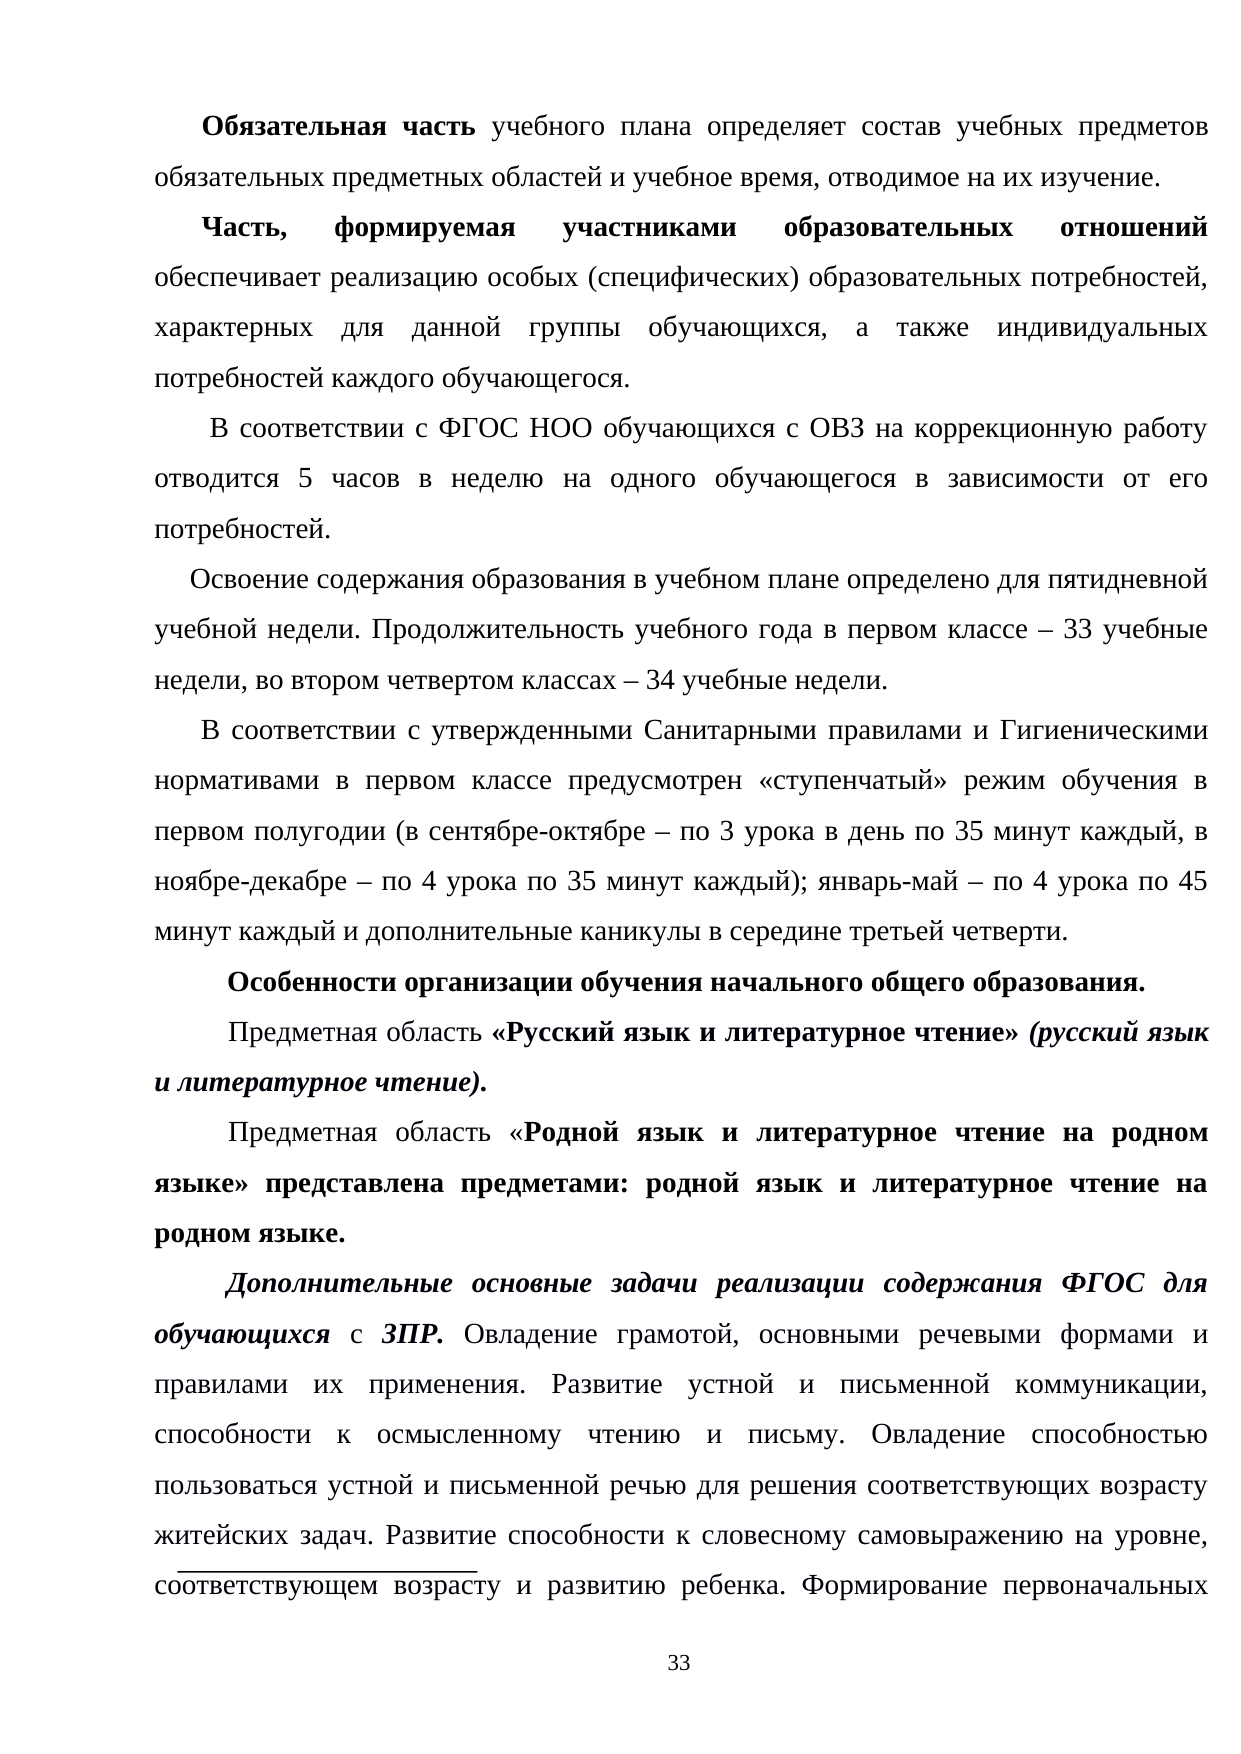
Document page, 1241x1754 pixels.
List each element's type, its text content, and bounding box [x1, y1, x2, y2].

text В соответствии с утвержденными Санитарными правилами и Гигиеническими нормативами в первом классе предусмотрен «ступенчатый» режим обучения в первом полугодии (в сентябре-октябре – по 3 урока в день по 35 минут каждый, в ноябре-декабре – по 4 урока по 35 минут каждый); январь-май – по 4 урока по 45 минут каждый и дополнительные каникулы в середине третьей четверти. [154, 712, 1209, 947]
text Обязательная часть учебного плана определяет состав учебных предметов обязательных предметных областей и учебное время, отводимое на их изучение. [154, 108, 1209, 192]
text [154, 1266, 1209, 1601]
text Часть, формируемая участниками образовательных отношений обеспечивает реализацию особых (специфических) образовательных потребностей, характерных для данной группы обучающихся, а также индивидуальных потребностей каждого обучающегося. [154, 209, 1209, 393]
text Освоение содержания образования в учебном плане определено для пятидневной учебной недели. Продолжительность учебного года в первом классе – 33 учебные недели, во втором четвертом классах – 34 учебные недели. [154, 561, 1209, 695]
text Особенности организации обучения начального общего образования. [154, 964, 1209, 997]
text Предметная область «Родной язык и литературное чтение на родном языке» представлена предметами: родной язык и литературное чтение на родном языке. [154, 1114, 1209, 1249]
text В соответствии с ФГОС НОО обучающихся с ОВЗ на коррекционную работу отводится 5 часов в неделю на одного обучающегося в зависимости от его потребностей. [154, 410, 1209, 544]
text Предметная область «Русский язык и литературное чтение» (русский язык и литературное чтение). [154, 1014, 1209, 1098]
